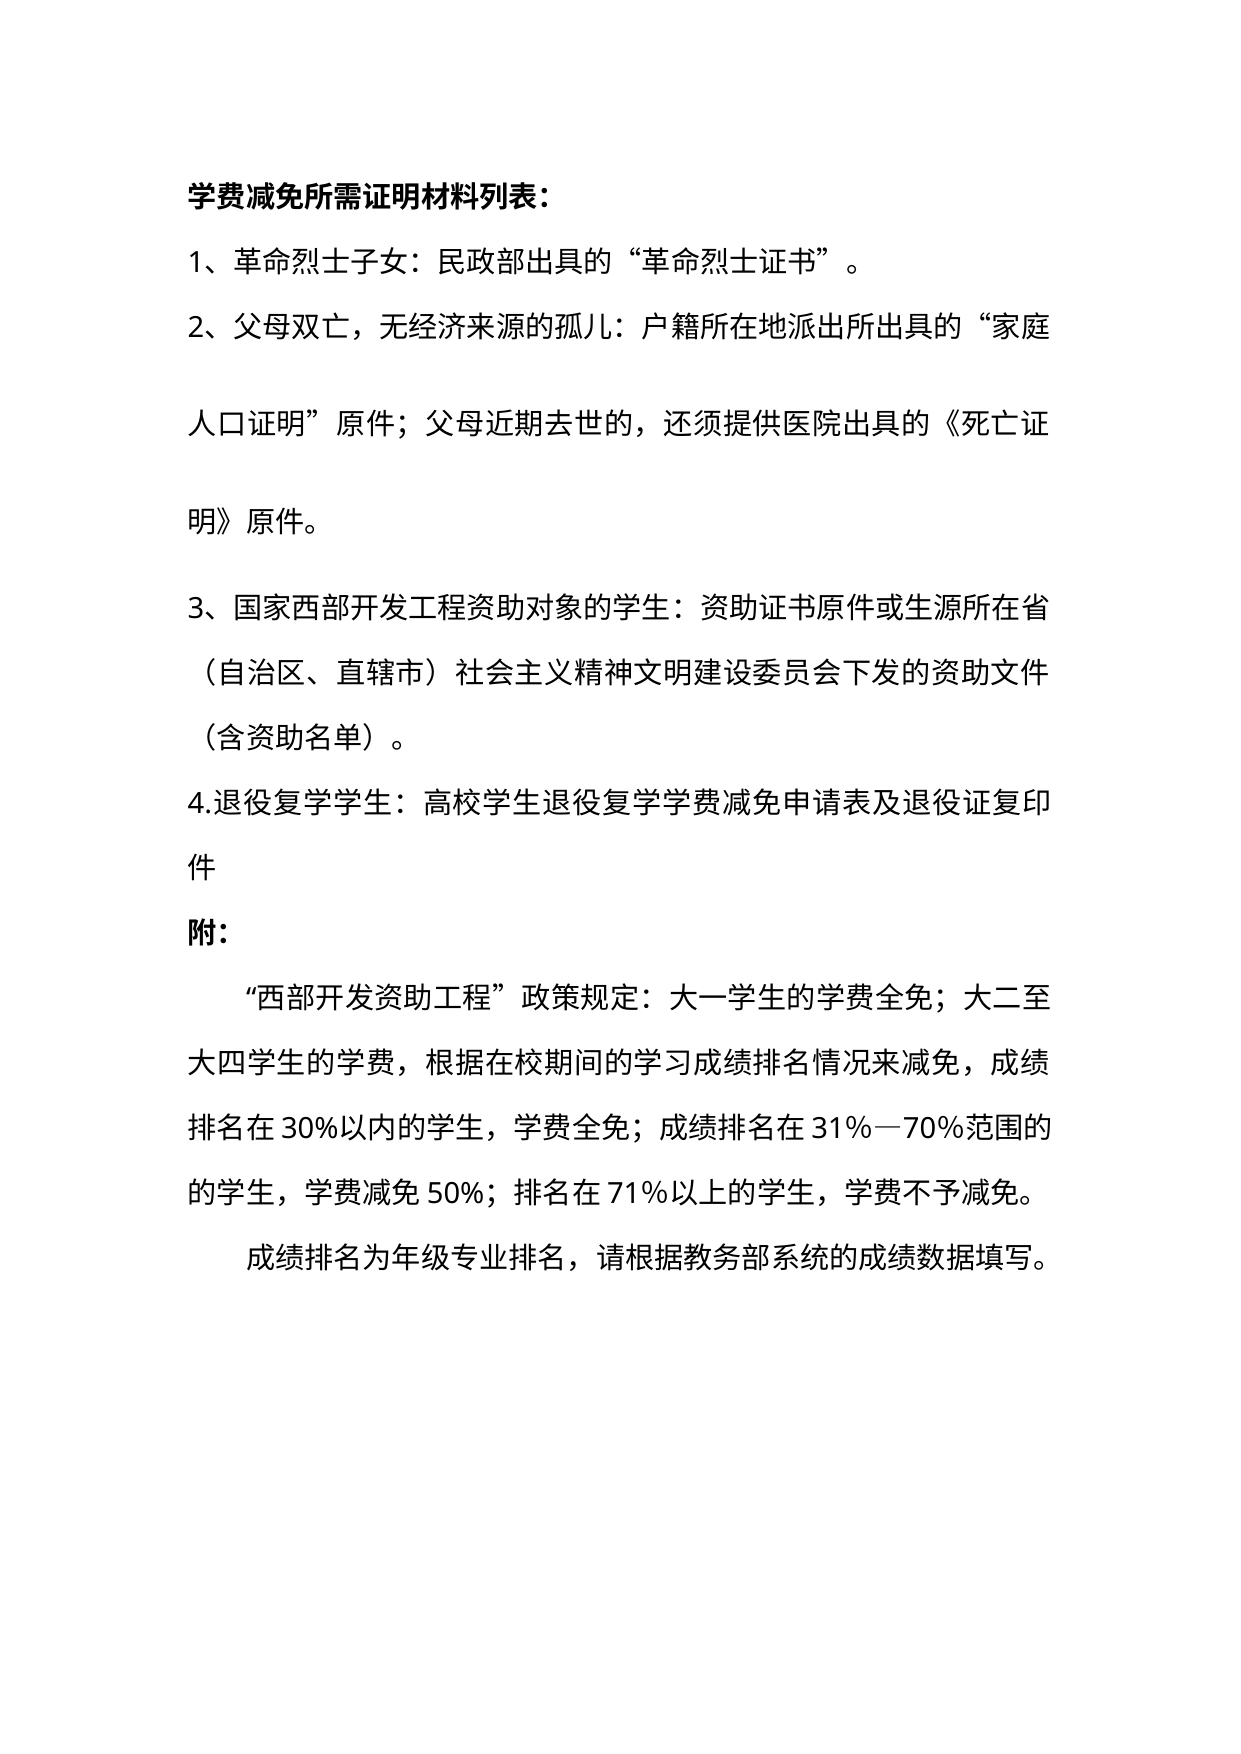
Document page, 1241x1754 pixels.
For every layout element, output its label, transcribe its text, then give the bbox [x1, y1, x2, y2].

text “西部开发资助工程”政策规定：大一学生的学费全免；大二至大四学生的学费，根据在校期间的学习成绩排名情况来减免，成绩排名在30%以内的学生，学费全免；成绩排名在31％—70％范围的的学生，学费减免50%；排名在71％以上的学生，学费不予减免。 [187, 963, 1053, 1223]
text 3、国家西部开发工程资助对象的学生：资助证书原件或生源所在省（自治区、直辖市）社会主义精神文明建设委员会下发的资助文件（含资助名单）。 [187, 573, 1053, 768]
text 1、革命烈士子女：民政部出具的“革命烈士证书”。 [187, 227, 1053, 292]
text 4.退役复学学生：高校学生退役复学学费减免申请表及退役证复印件 [187, 768, 1053, 898]
text 成绩排名为年级专业排名，请根据教务部系统的成绩数据填写。 [187, 1223, 1053, 1288]
text 附： [187, 898, 1053, 963]
text 学费减免所需证明材料列表： [187, 162, 1053, 227]
text 2、父母双亡，无经济来源的孤儿：户籍所在地派出所出具的“家庭人口证明”原件；父母近期去世的，还须提供医院出具的《死亡证明》原件。 [187, 292, 1053, 552]
